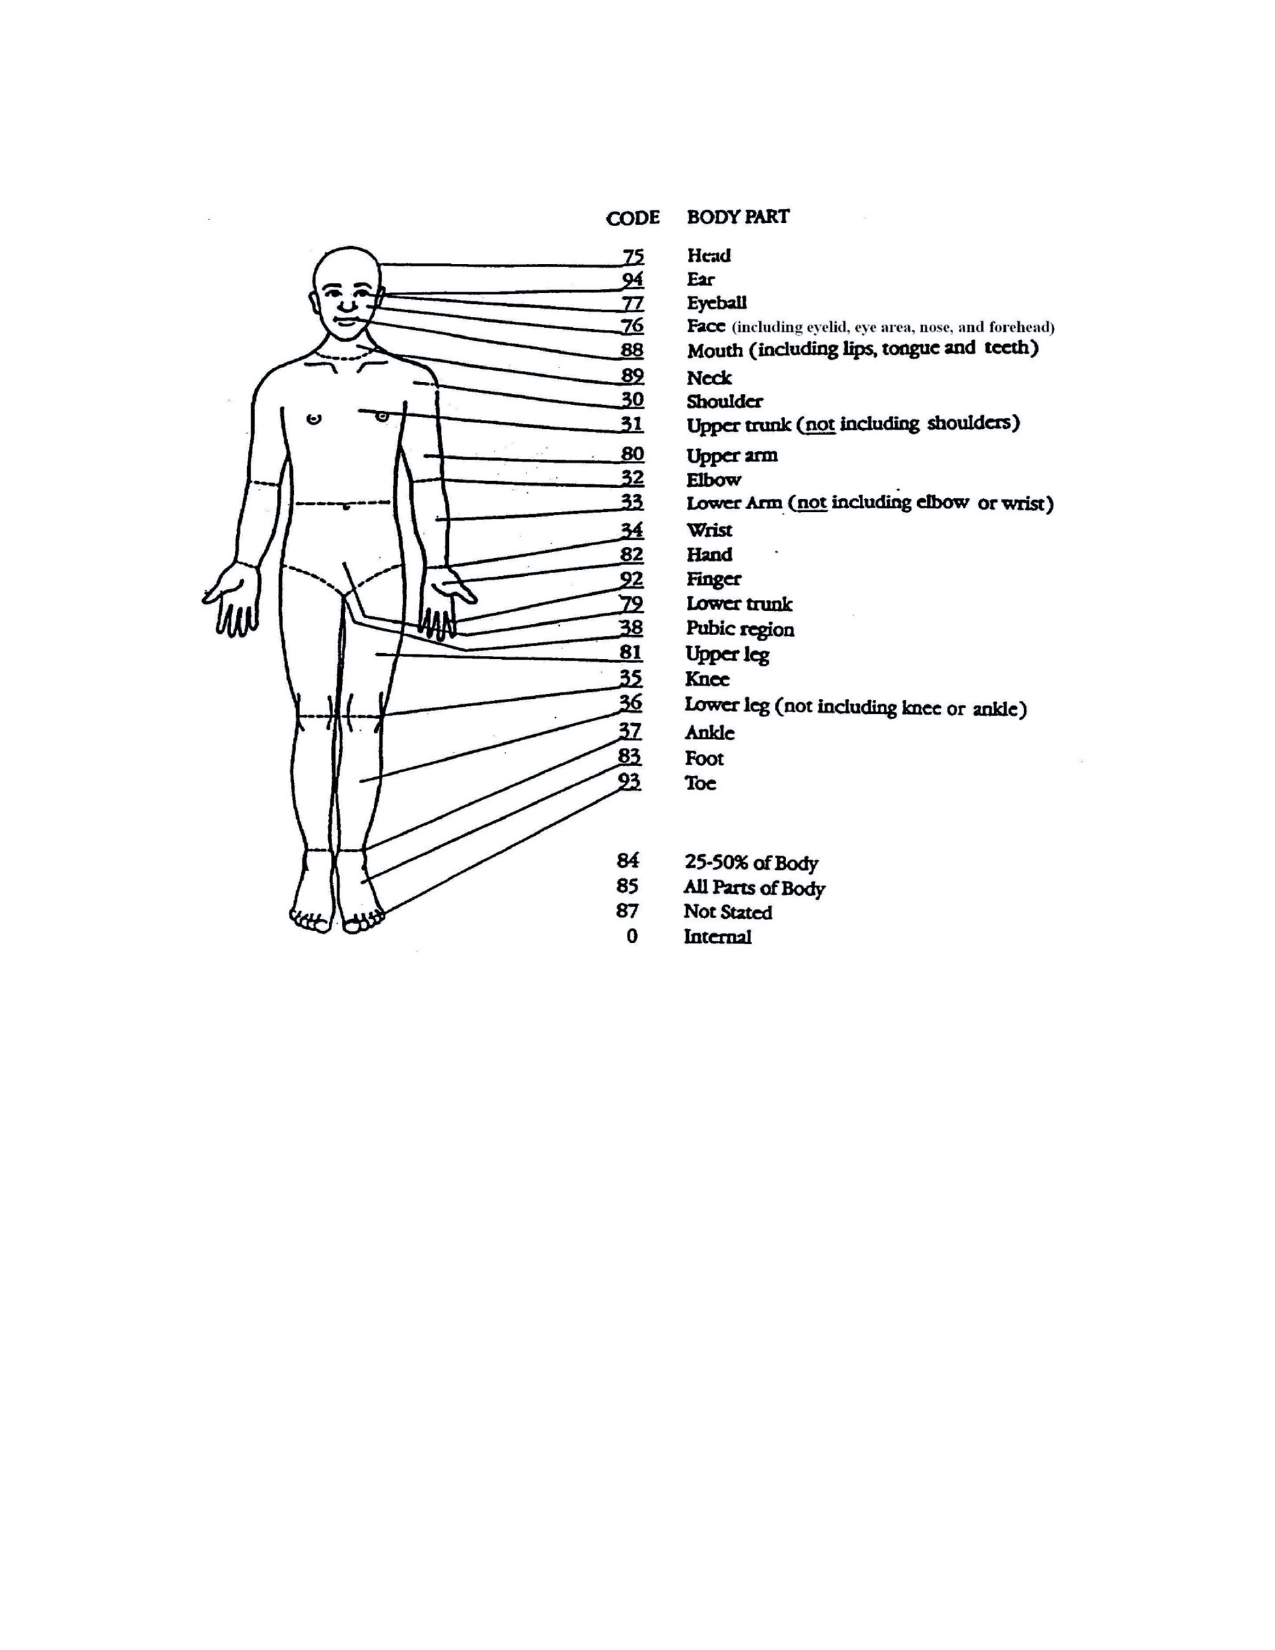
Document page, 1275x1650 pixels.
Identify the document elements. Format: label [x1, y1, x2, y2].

picture [150, 200, 1125, 984]
